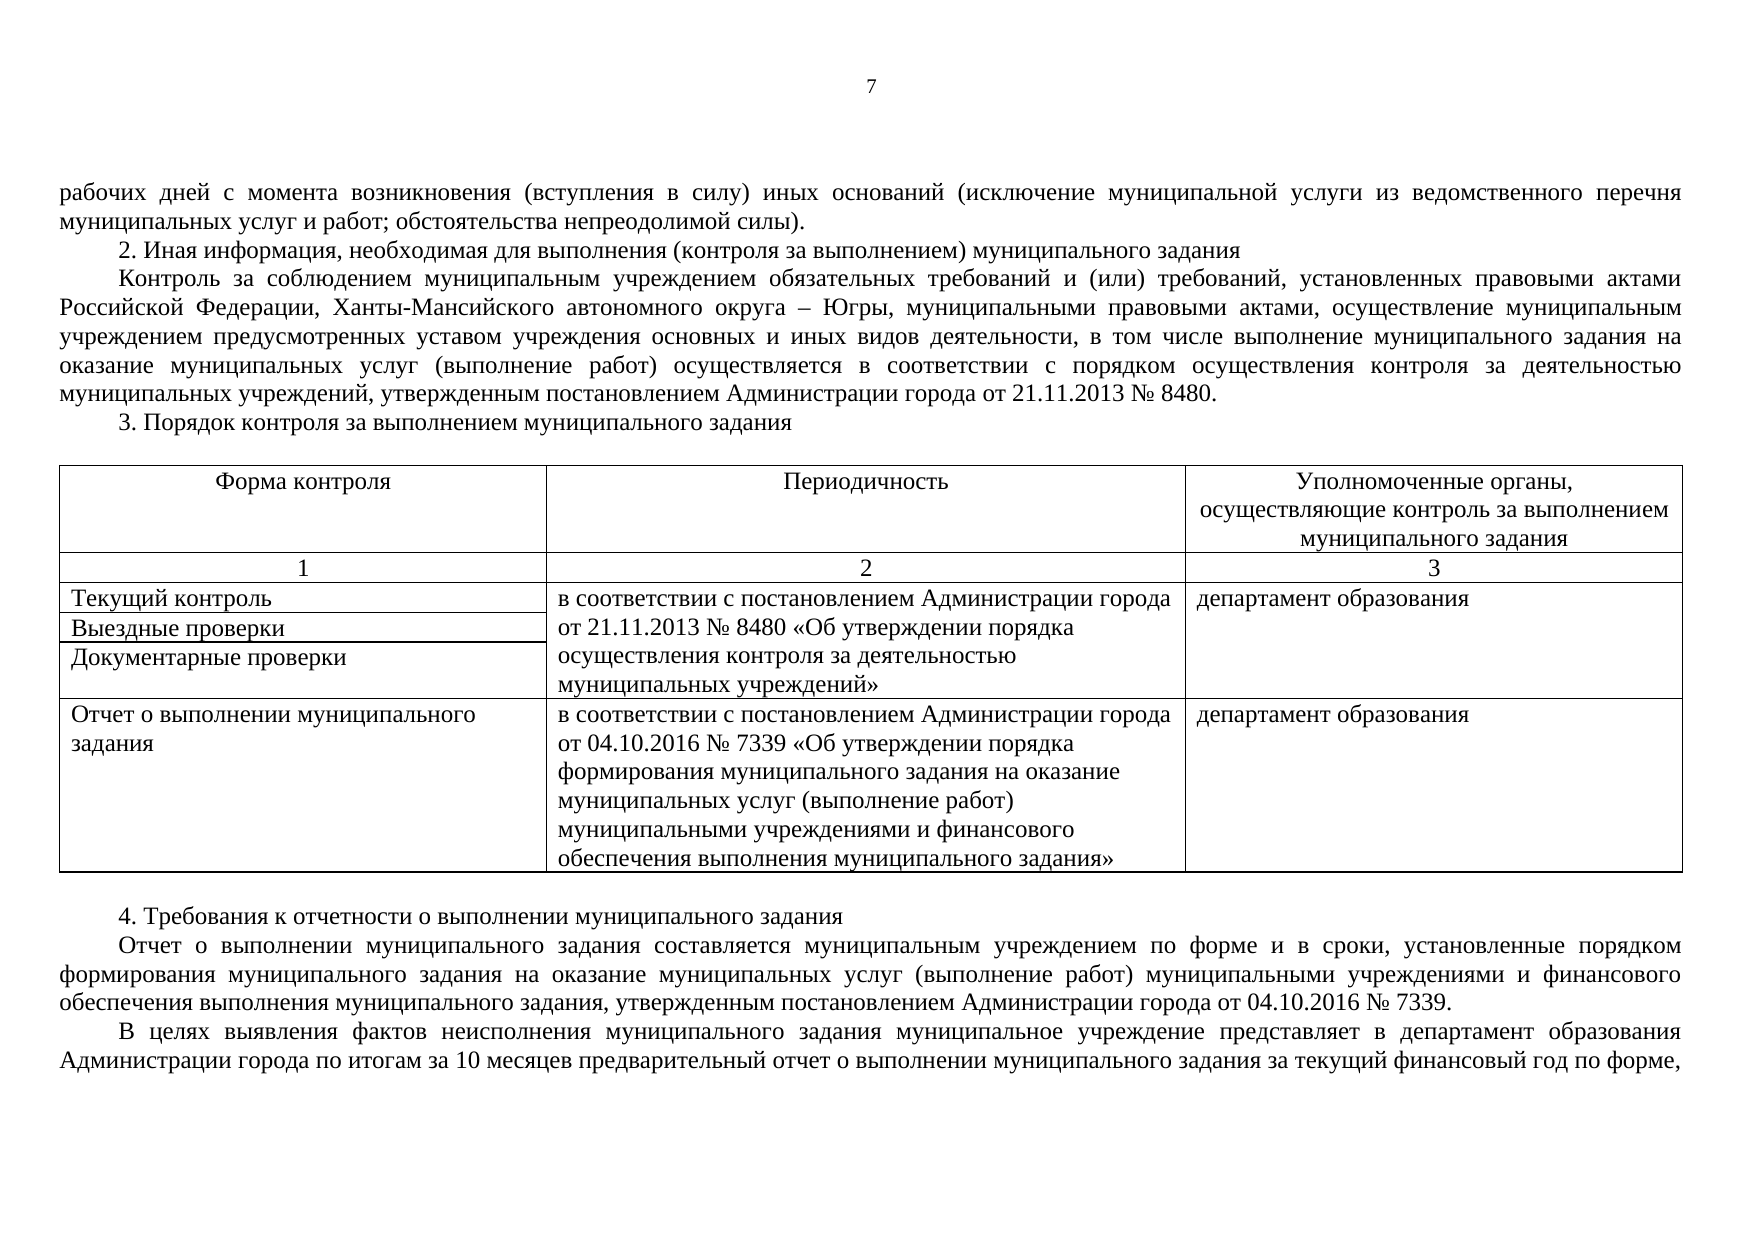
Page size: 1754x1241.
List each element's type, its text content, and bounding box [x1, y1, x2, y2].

table_cell Выездные проверки [60, 613, 546, 641]
table_header Форма контроля [60, 466, 546, 552]
table_cell департамент образования [1186, 699, 1682, 871]
table_header Уполномоченные органы, осуществляющие контроль за выполнением муниципального задания [1186, 466, 1682, 552]
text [59, 177, 1683, 235]
text Контроль за соблюдением муниципальным учреждением обязательных требований и (или) требований, установленных правовыми актами Российской Федерации, Ханты-Мансийского автономного округа – Югры, муниципальными правовыми актами, осуществление муниципальным учреждением предусмотренных уставом учреждения основных и иных видов деятельности, в том числе выполнение муниципального задания на оказание муниципальных услуг (выполнение работ) осуществляется в соответствии с порядком осуществления контроля за деятельностью муниципальных учреждений, утвержденным постановлением Администрации города от 21.11.2013 № 8480. [59, 263, 1683, 407]
table_cell Текущий контроль [60, 583, 546, 612]
text 3. Порядок контроля за выполнением муниципального задания [59, 407, 1683, 436]
table_cell в соответствии с постановлением Администрации города от 21.11.2013 № 8480 «Об утверждении порядка осуществления контроля за деятельностью муниципальных учреждений» [547, 583, 1185, 698]
table_cell Отчет о выполнении муниципального задания [60, 699, 546, 871]
text Отчет о выполнении муниципального задания составляется муниципальным учреждением по форме и в сроки, установленные порядком формирования муниципального задания на оказание муниципальных услуг (выполнение работ) муниципальными учреждениями и финансового обеспечения выполнения муниципального задания, утвержденным постановлением Администрации города от 04.10.2016 № 7339. [59, 930, 1683, 1016]
table_cell 2 [547, 553, 1185, 582]
table_header Периодичность [547, 466, 1185, 552]
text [59, 1016, 1683, 1074]
table_cell департамент образования [1186, 583, 1682, 698]
table_cell Документарные проверки [60, 643, 546, 698]
table_cell 3 [1186, 553, 1682, 582]
table_cell в соответствии с постановлением Администрации города от 04.10.2016 № 7339 «Об утверждении порядка формирования муниципального задания на оказание муниципальных услуг (выполнение работ) муниципальными учреждениями и финансового обеспечения выполнения муниципального задания» [547, 699, 1185, 871]
text 2. Иная информация, необходимая для выполнения (контроля за выполнением) муниципального задания [59, 235, 1683, 263]
text 4. Требования к отчетности о выполнении муниципального задания [59, 901, 1683, 930]
table_cell 1 [60, 553, 546, 582]
